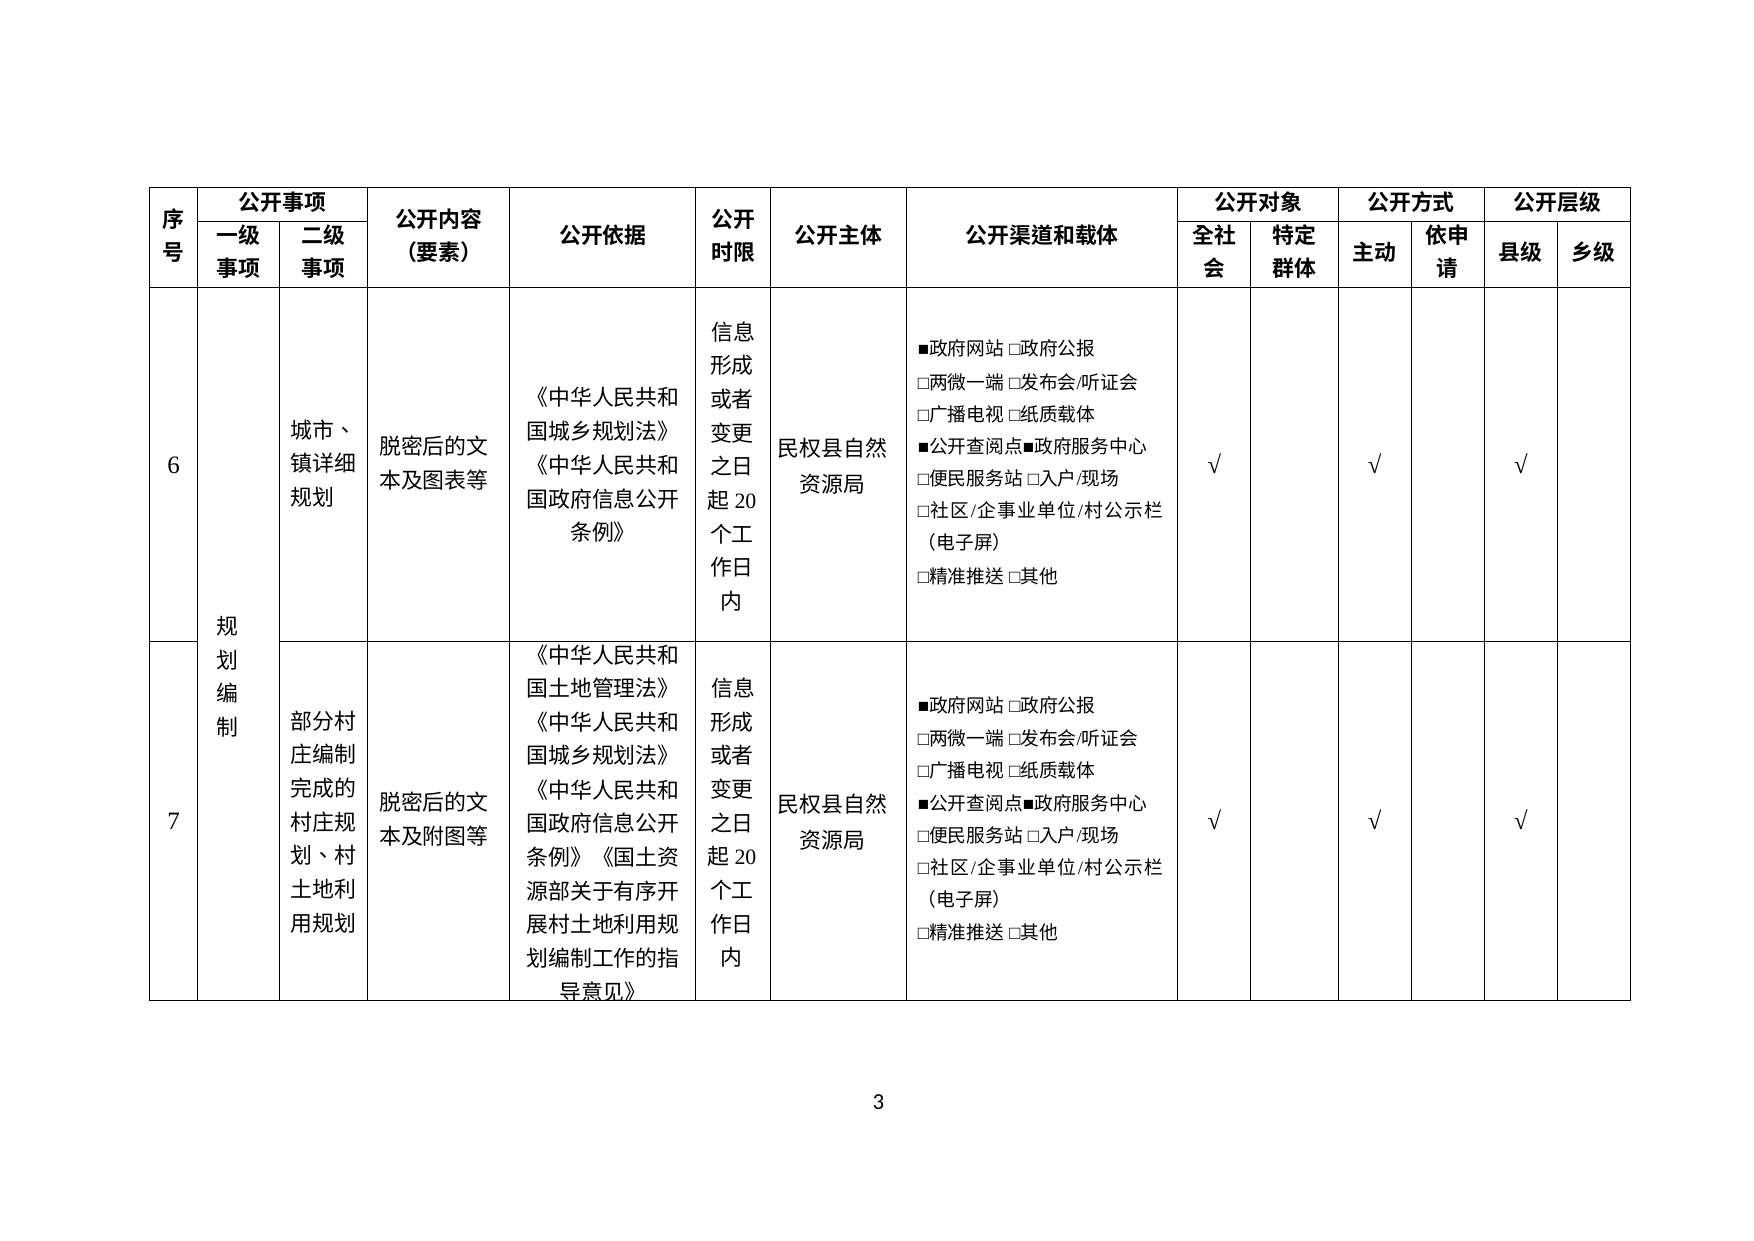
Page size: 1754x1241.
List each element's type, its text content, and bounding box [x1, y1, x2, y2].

table_cell [1412, 288, 1484, 641]
table_cell 特定 群体 [1251, 222, 1338, 287]
table_cell 《中华人民共和 国土地管理法》 《中华人民共和 国城乡规划法》 《中华人民共和 国政府信息公开 条例》《国土资 源部关于有序开 展村土地利用规 划编制工作的指 导意见》 [510, 642, 695, 999]
table_cell 县级 [1485, 222, 1557, 287]
table_cell 一级 事项 [198, 222, 279, 287]
table_header 公开层级 [1485, 188, 1630, 221]
table_cell 乡级 [1558, 222, 1630, 287]
table_cell [1251, 288, 1338, 641]
table_cell 规划 编制 [198, 288, 279, 999]
table_cell [1558, 642, 1630, 999]
table_cell √ [1339, 642, 1411, 999]
table_cell [1412, 642, 1484, 999]
table_cell √ [1339, 288, 1411, 641]
table_header 公开渠道和载体 [907, 188, 1177, 287]
table_header 序 号 [150, 188, 197, 287]
table_cell ■政府网站 □政府公报 □两微一端 □发布会/听证会 □广播电视 □纸质载体 ■公开查阅点■政府服务中心 □便民服务站 □入户/现场 □社区/企事业单位/村公示栏 （电子屏） □精准推送 □其他 [907, 288, 1177, 641]
table_cell ■政府网站 □政府公报 □两微一端 □发布会/听证会 □广播电视 □纸质载体 ■公开查阅点■政府服务中心 □便民服务站 □入户/现场 □社区/企事业单位/村公示栏 （电子屏） □精准推送 □其他 [907, 642, 1177, 999]
table_cell 6 [150, 288, 197, 641]
table_cell 主动 [1339, 222, 1411, 287]
table_header 公开方式 [1339, 188, 1484, 221]
table_header 公开主体 [771, 188, 906, 287]
table_cell 信息 形成 或者 变更 之日 起 20 个工 作日 内 [696, 288, 770, 641]
table_cell 民权县自然资源局 [771, 288, 906, 641]
table_cell 城市、 镇详细 规划 [280, 288, 367, 641]
table_header 公开依据 [510, 188, 695, 287]
table_cell 二级 事项 [280, 222, 367, 287]
table_cell [1558, 288, 1630, 641]
table_cell 民权县自然资源局 [771, 642, 906, 999]
table_header 公开 时限 [696, 188, 770, 287]
table_cell √ [1178, 288, 1250, 641]
table_header 公开事项 [198, 188, 367, 221]
table_cell 全社 会 [1178, 222, 1250, 287]
table_cell [1251, 642, 1338, 999]
table_header 公开对象 [1178, 188, 1338, 221]
table_cell 《中华人民共和 国城乡规划法》 《中华人民共和 国政府信息公开 条例》 [510, 288, 695, 641]
table_cell 部分村 庄编制 完成的 村庄规 划、村 土地利 用规划 [280, 642, 367, 999]
table_cell 信息 形成 或者 变更 之日 起 20 个工 作日 内 [696, 642, 770, 999]
table_cell 依申 请 [1412, 222, 1484, 287]
table_cell √ [1485, 288, 1557, 641]
table_cell 脱密后的文 本及图表等 [368, 288, 509, 641]
table_cell √ [1178, 642, 1250, 999]
table_header 公开内容 （要素） [368, 188, 509, 287]
table_cell 脱密后的文 本及附图等 [368, 642, 509, 999]
table_cell 7 [150, 642, 197, 999]
table_cell √ [1485, 642, 1557, 999]
